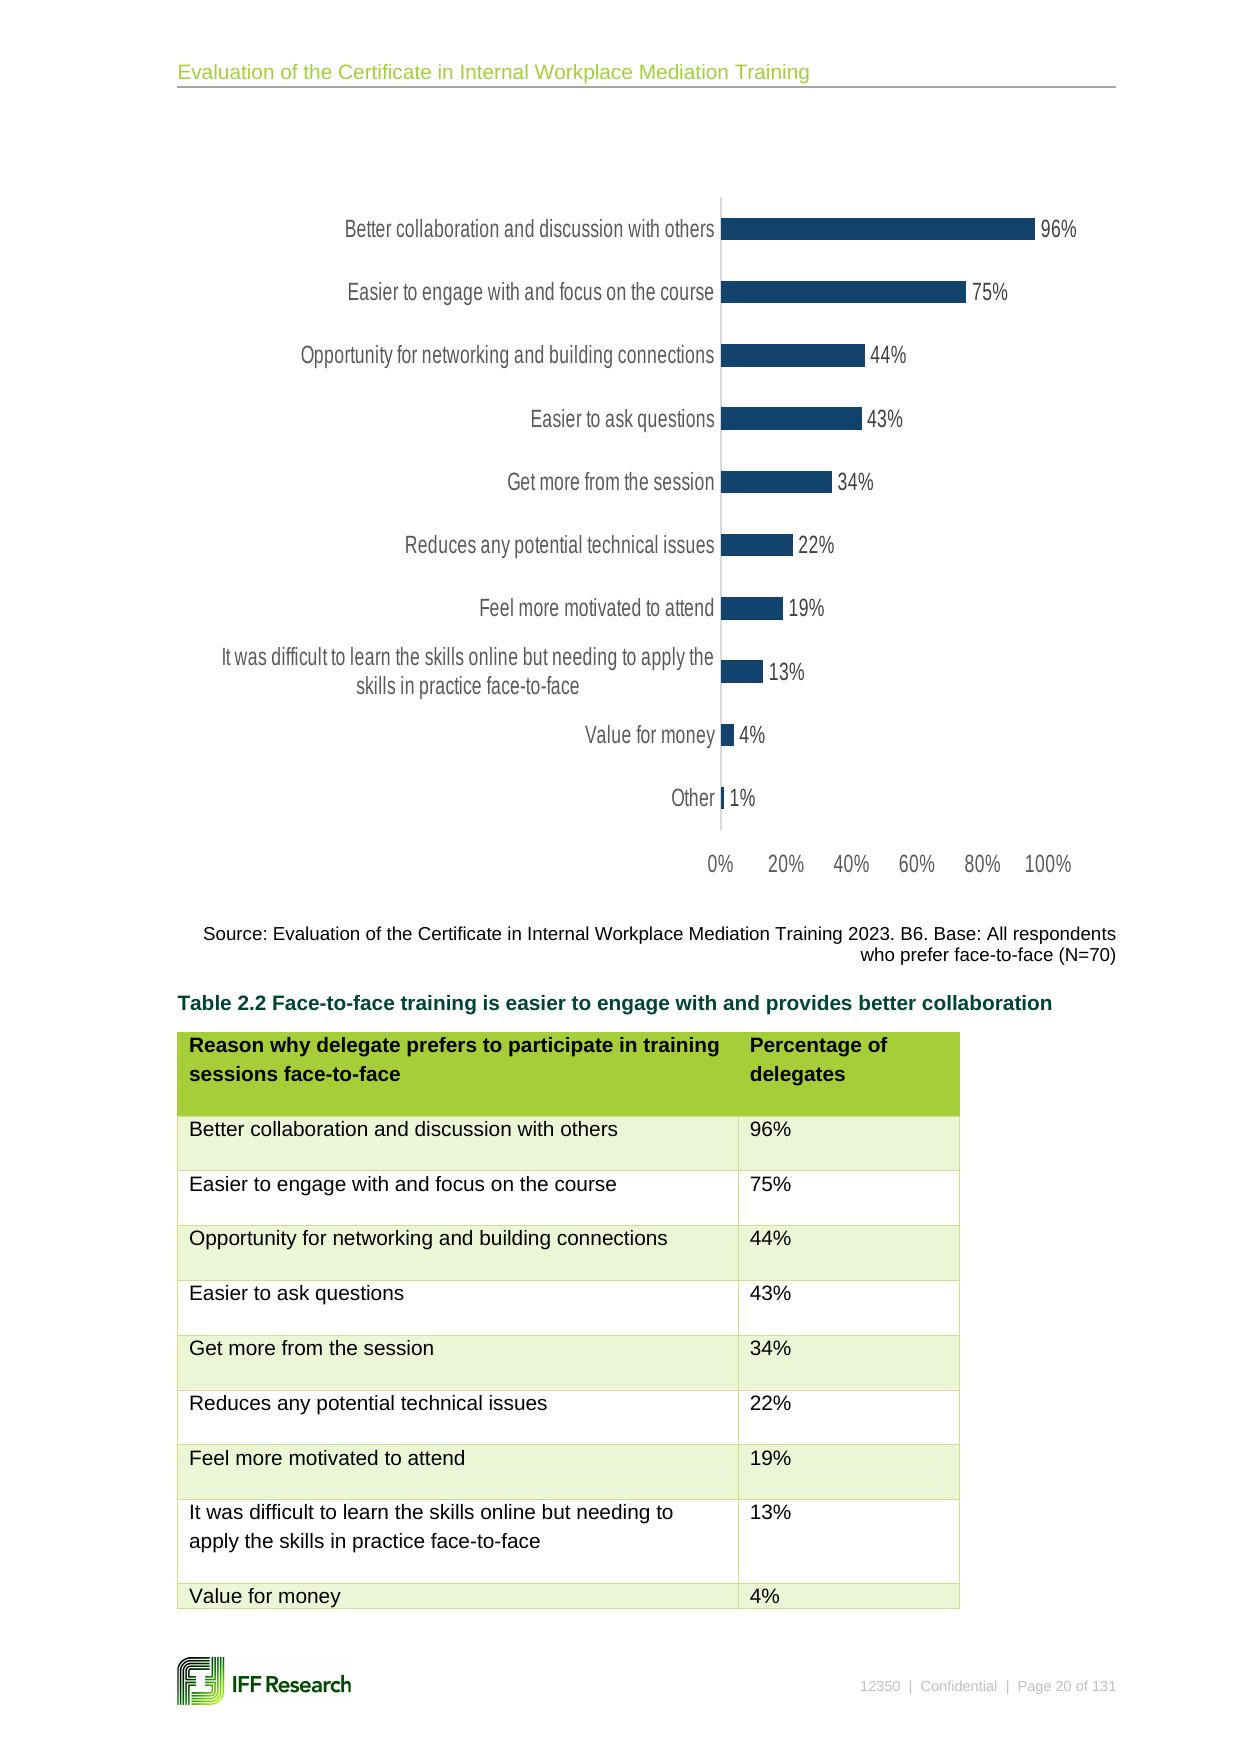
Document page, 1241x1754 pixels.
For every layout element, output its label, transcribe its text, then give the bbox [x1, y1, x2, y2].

table_cell Easier to engage with and focus on the course [178, 1171, 738, 1225]
table_cell 22% [739, 1391, 959, 1444]
table_cell 4% [739, 1584, 959, 1608]
list Table 2.2 Face-to-face training is easier to engage with and provides better collaboration [177, 991, 1116, 1015]
table_cell Get more from the session [178, 1336, 738, 1389]
text Source: Evaluation of the Certificate in Internal Workplace Mediation Training 2023. B6. Base: All respondents who prefer face-to-face (N=70) [177, 923, 1116, 966]
table_cell 44% [739, 1226, 959, 1280]
table_cell 75% [739, 1171, 959, 1225]
table_cell 13% [739, 1500, 959, 1583]
table_cell 96% [739, 1117, 959, 1170]
picture [177, 1657, 351, 1705]
table_cell It was difficult to learn the skills online but needing to apply the skills in practice face-to-face [178, 1500, 738, 1583]
table_header Percentage of delegates [739, 1033, 959, 1116]
table_cell Opportunity for networking and building connections [178, 1226, 738, 1280]
table_cell Better collaboration and discussion with others [178, 1117, 738, 1170]
table_cell Easier to ask questions [178, 1281, 738, 1335]
table_cell Reduces any potential technical issues [178, 1391, 738, 1444]
table_cell 34% [739, 1336, 959, 1389]
table_cell Value for money [178, 1584, 738, 1608]
table_header Reason why delegate prefers to participate in training sessions face-to-face [178, 1033, 738, 1116]
table_cell 43% [739, 1281, 959, 1335]
table_cell Feel more motivated to attend [178, 1445, 738, 1499]
table_cell 19% [739, 1445, 959, 1499]
